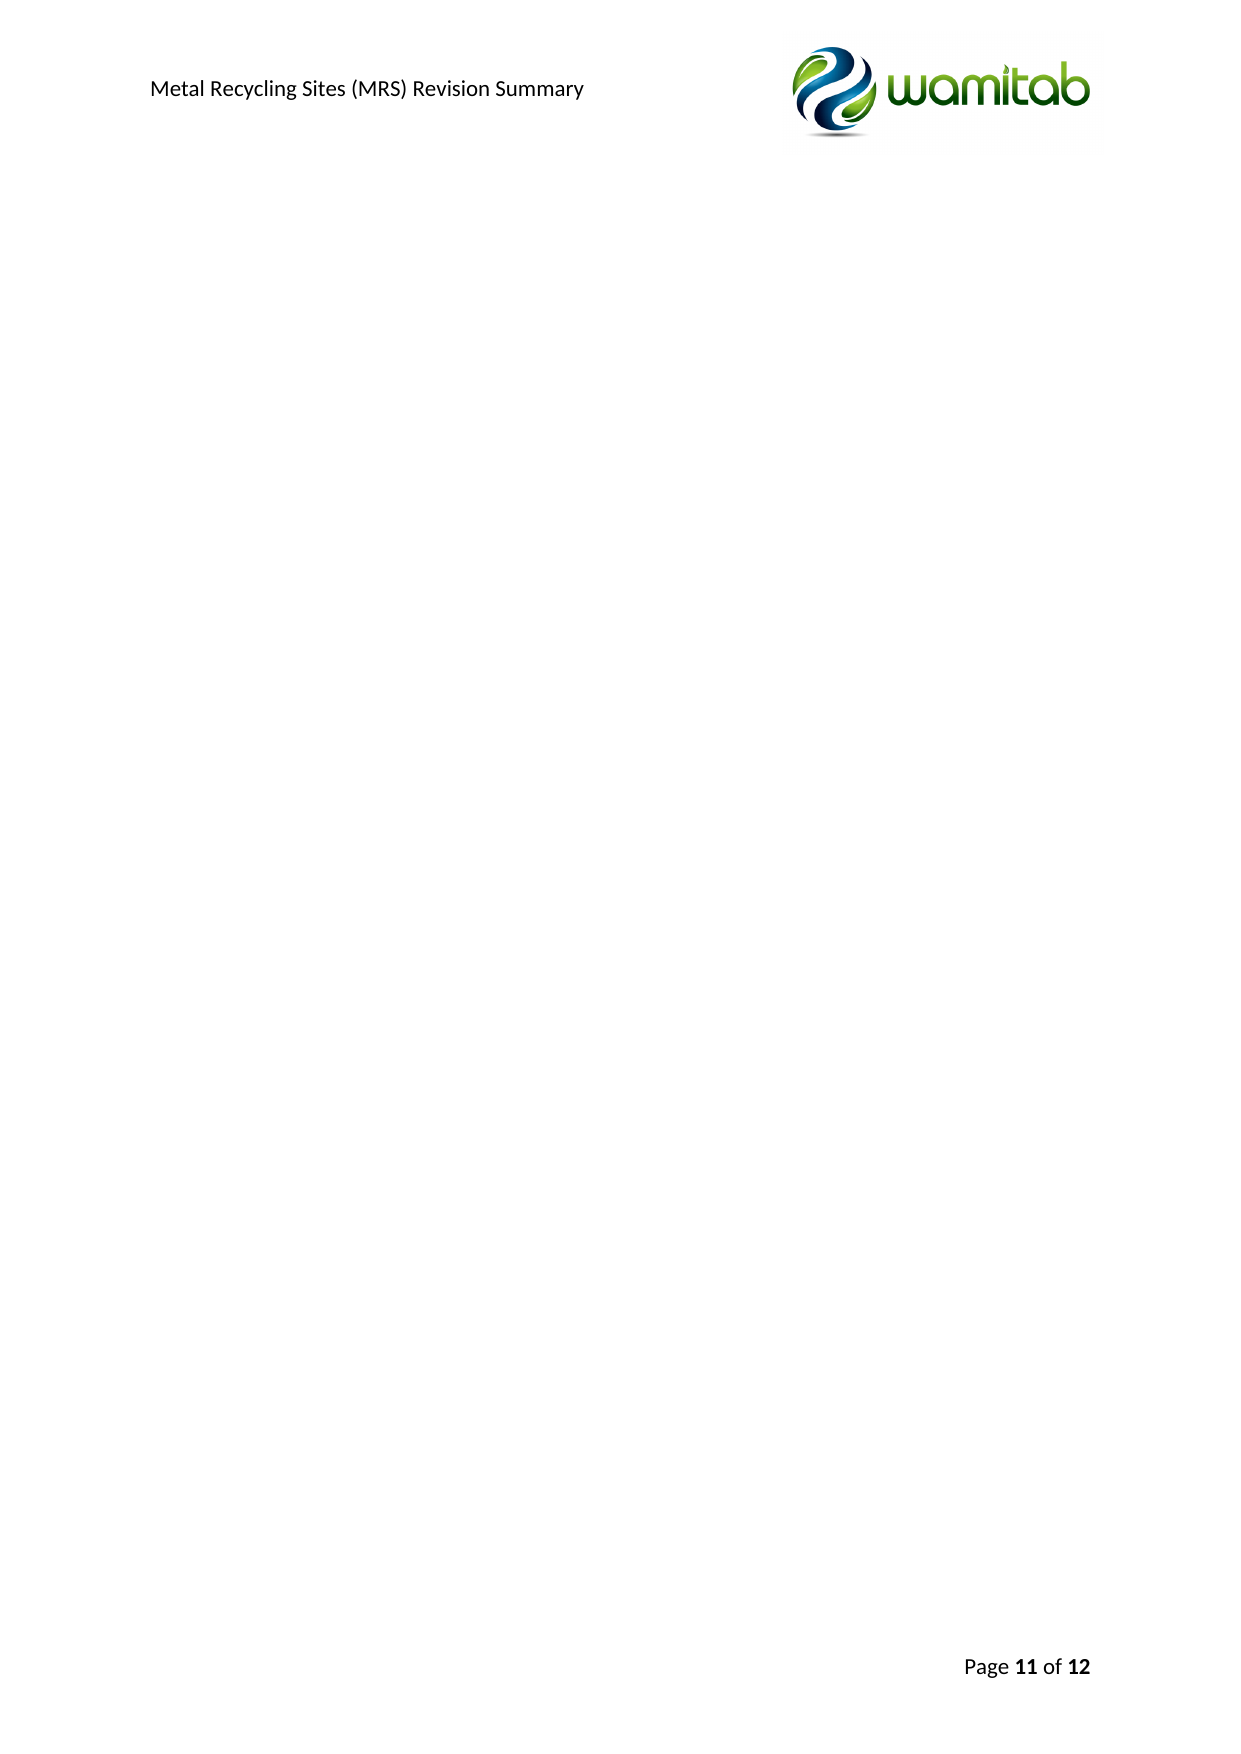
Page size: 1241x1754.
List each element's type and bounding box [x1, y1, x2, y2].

picture [781, 31, 1104, 155]
